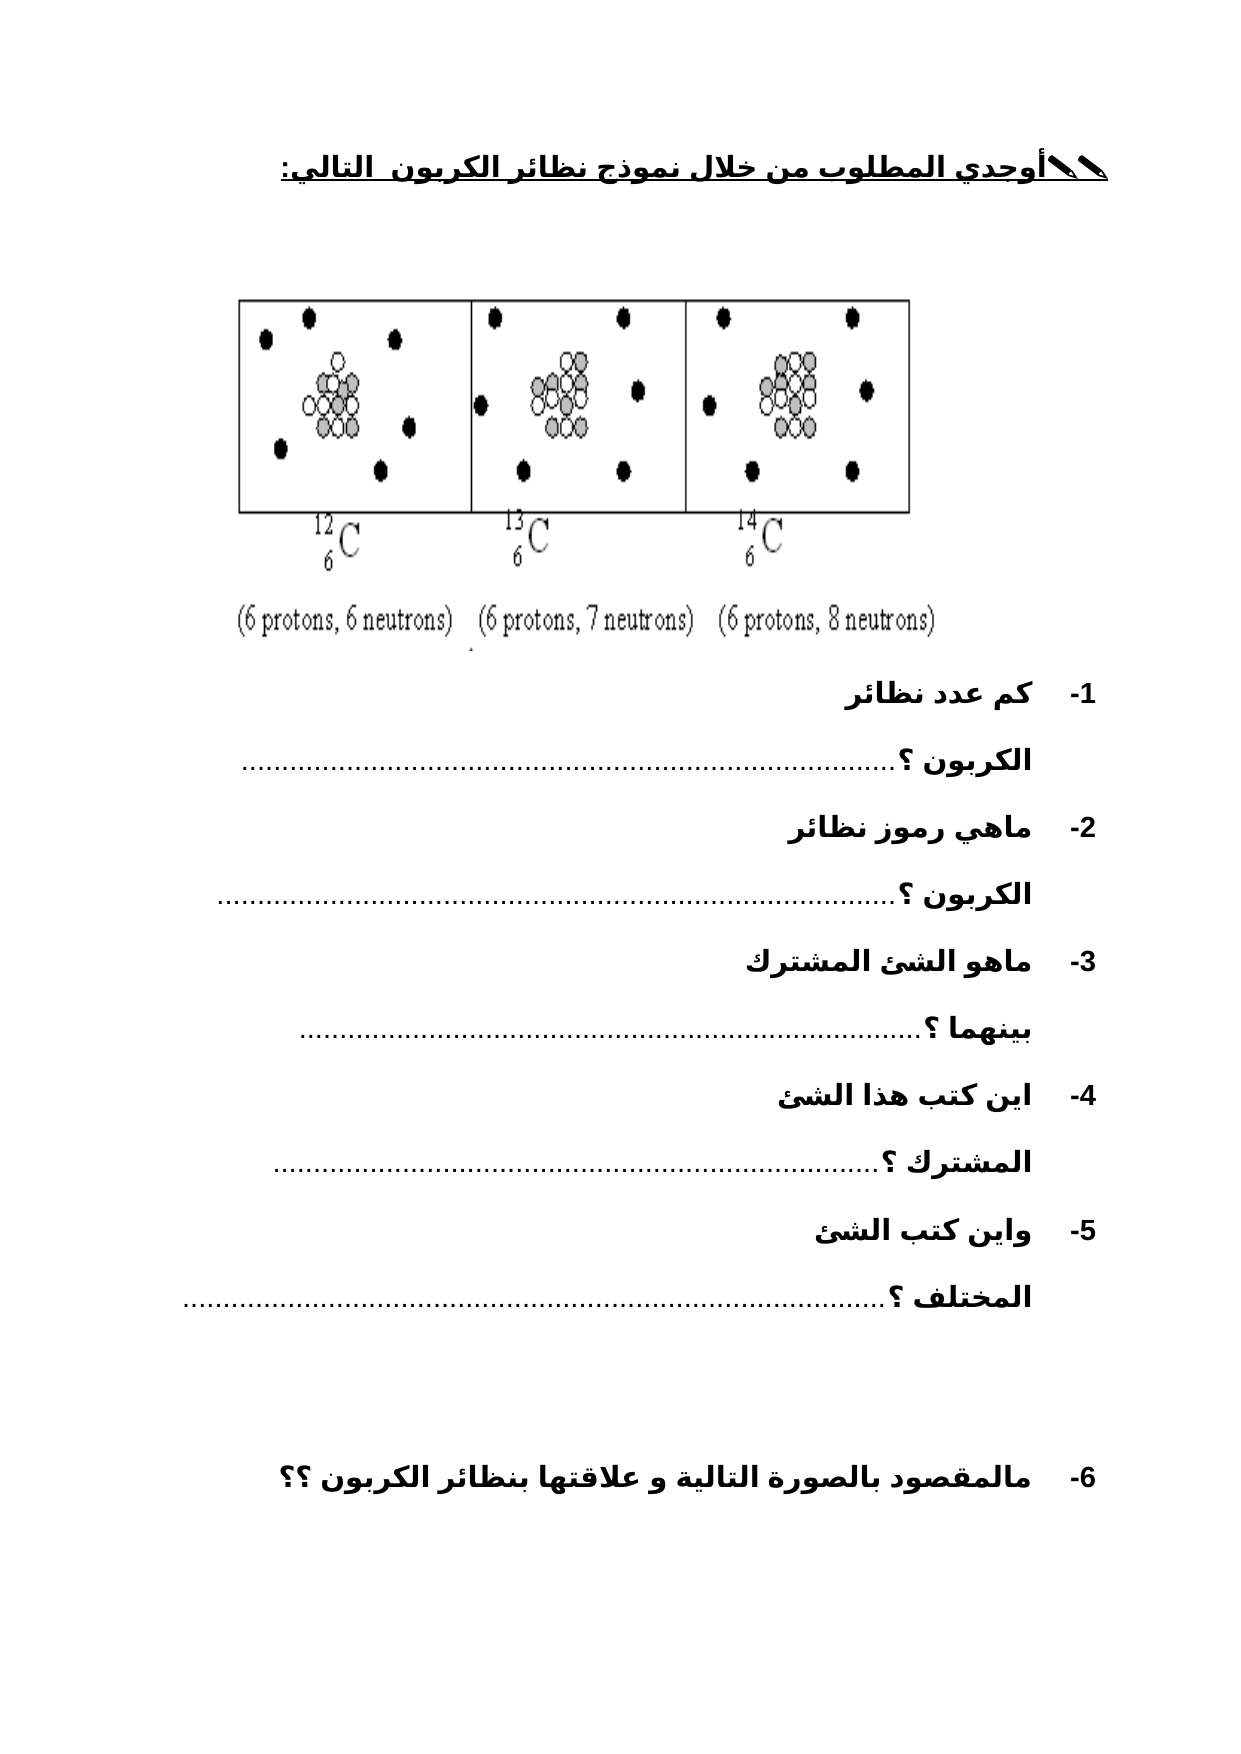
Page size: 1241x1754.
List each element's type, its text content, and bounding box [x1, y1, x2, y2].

text أوجدي المطلوب من خلال نموذج نظائر الكربون التالي: [59, 150, 1107, 184]
list مالمقصود بالصورة التالية و علاقتها بنظائر الكربون ؟؟ [59, 1459, 1070, 1493]
list ماهو الشئ المشترك بينهما ؟............................................................................. [59, 944, 1070, 1045]
picture [168, 271, 998, 651]
list اين كتب هذا الشئ المشترك ؟........................................................................... [59, 1078, 1070, 1179]
list ماهي رموز نظائر الكربون ؟.................................................................................... [59, 810, 1070, 911]
list واين كتب الشئ المختلف ؟....................................................................................... [59, 1212, 1070, 1313]
list كم عدد نظائر الكربون ؟................................................................................. [59, 676, 1070, 776]
